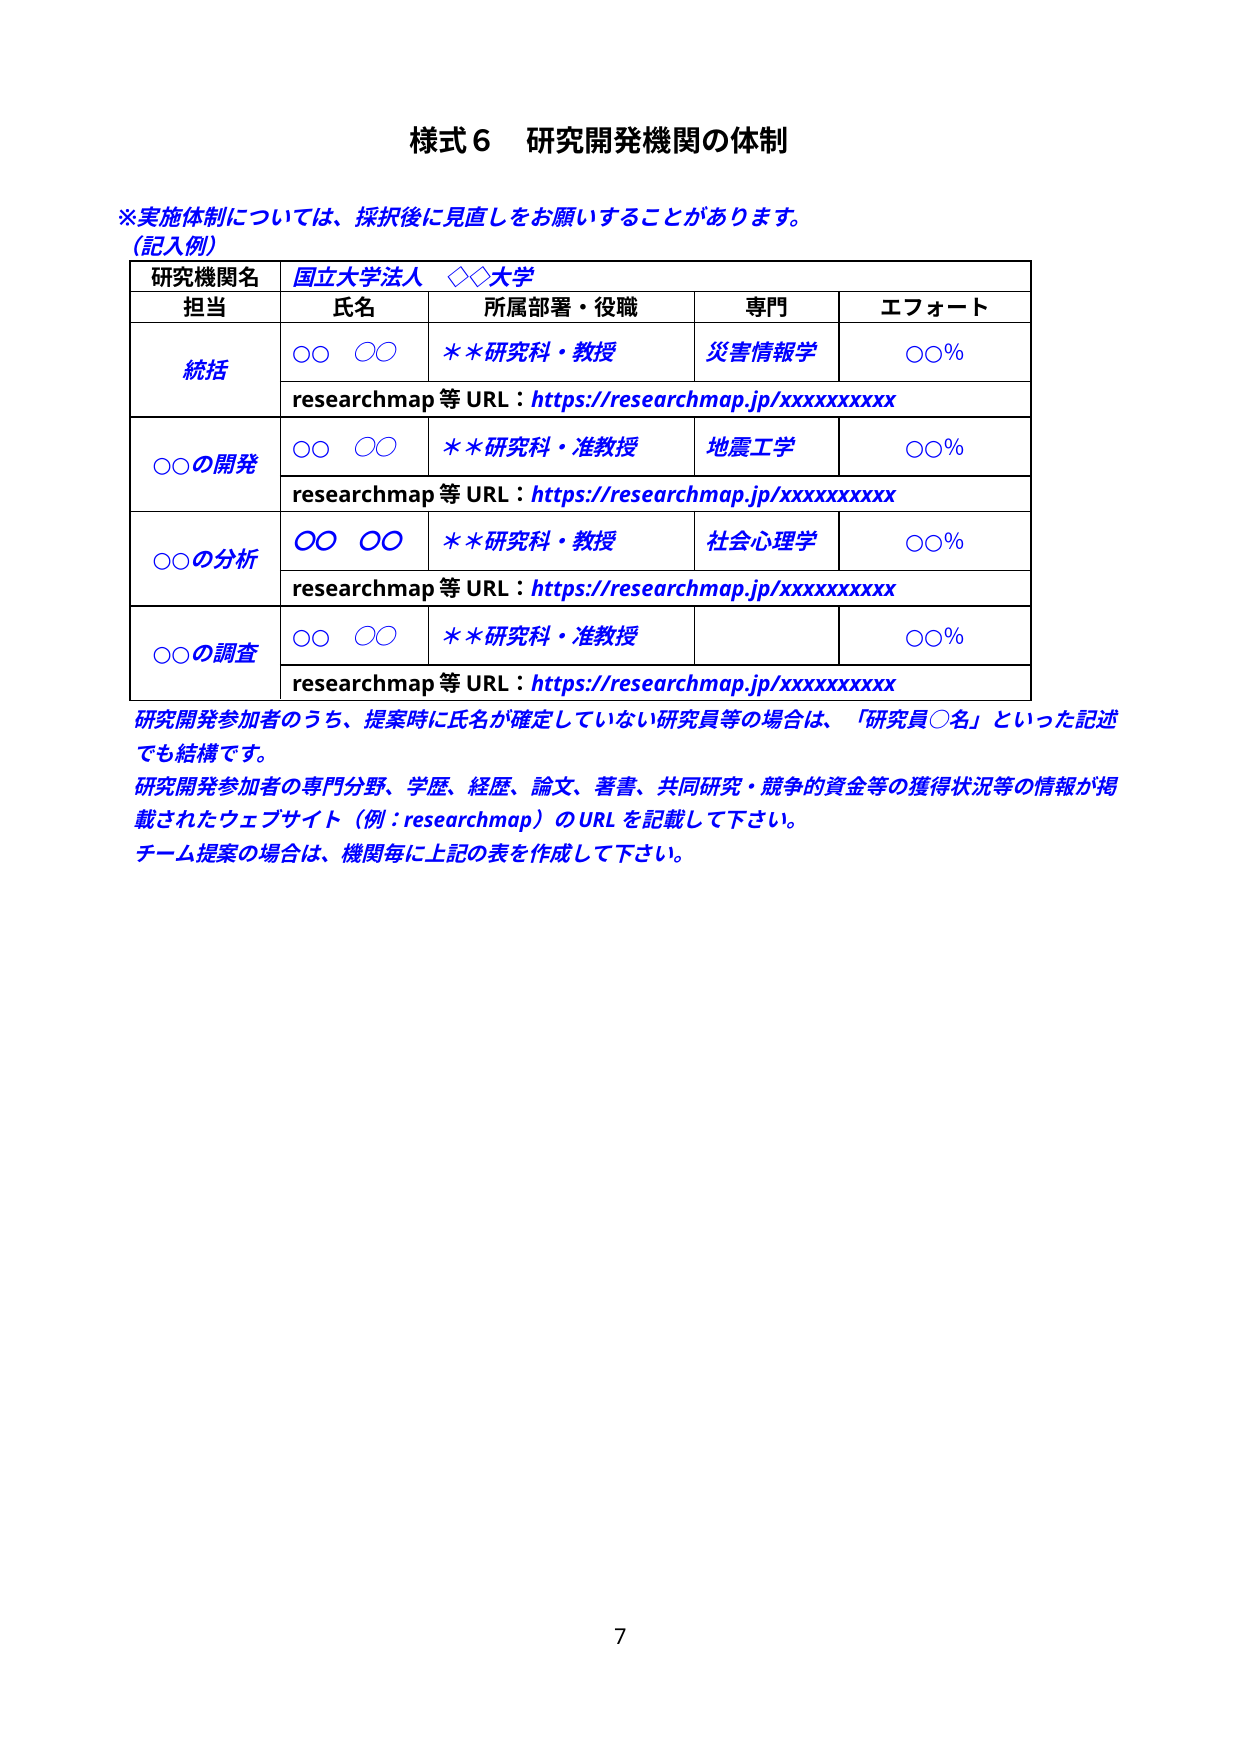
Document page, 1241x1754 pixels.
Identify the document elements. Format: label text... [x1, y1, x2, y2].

table_cell 担当 [131, 292, 280, 322]
text （記入例） [118, 231, 1122, 260]
table_cell researchmap等URL：https://researchmap.jp/xxxxxxxxxx [281, 571, 1030, 605]
table_cell ○○％ [840, 323, 1030, 381]
table_cell 氏名 [281, 292, 428, 322]
table_cell researchmap等URL：https://researchmap.jp/xxxxxxxxxx [281, 666, 1030, 699]
table_cell エフォート [840, 292, 1030, 322]
table_cell ○○ ○○ [281, 607, 428, 664]
table_cell [695, 607, 838, 664]
table_cell 統括 [131, 323, 280, 416]
table_cell ○○の分析 [131, 512, 280, 605]
table_cell ○○％ [840, 418, 1030, 475]
text 研究開発参加者のうち、提案時に氏名が確定していない研究員等の場合は、「研究員○名」といった記述でも結構です。 [133, 701, 1122, 768]
table_cell ○○ ○○ [281, 323, 428, 381]
text 様式６ 研究開発機関の体制 [118, 118, 1079, 160]
table_cell ○○の調査 [131, 607, 280, 699]
table_cell 専門 [695, 292, 838, 322]
table_header 国立大学法人 ◇◇大学 [281, 262, 1030, 291]
table_cell ○○ ○○ [281, 418, 428, 475]
table_cell 社会心理学 [695, 512, 838, 569]
table_cell 〇〇 〇〇 [281, 512, 428, 569]
table_cell ＊＊研究科・准教授 [429, 607, 694, 664]
table_cell ○○％ [840, 512, 1030, 569]
table_cell 災害情報学 [695, 323, 838, 381]
table_cell ○○の開発 [131, 418, 280, 511]
text チーム提案の場合は、機関毎に上記の表を作成して下さい。 [133, 834, 1122, 868]
table_cell researchmap等URL：https://researchmap.jp/xxxxxxxxxx [281, 382, 1030, 416]
table_cell ＊＊研究科・教授 [429, 323, 694, 381]
text ※実施体制については、採択後に見直しをお願いすることがあります。 [118, 202, 1122, 231]
text 研究開発参加者の専門分野、学歴、経歴、論文、著書、共同研究・競争的資金等の獲得状況等の情報が掲載されたウェブサイト（例：researchmap）のURLを記載して下さい。 [133, 768, 1122, 834]
table_cell ＊＊研究科・教授 [429, 512, 694, 569]
table_cell 所属部署・役職 [429, 292, 694, 322]
table_cell ＊＊研究科・准教授 [429, 418, 694, 475]
table_header 研究機関名 [131, 262, 280, 291]
table_cell 地震工学 [695, 418, 838, 475]
table_cell ○○％ [840, 607, 1030, 664]
table_cell researchmap等URL：https://researchmap.jp/xxxxxxxxxx [281, 477, 1030, 511]
